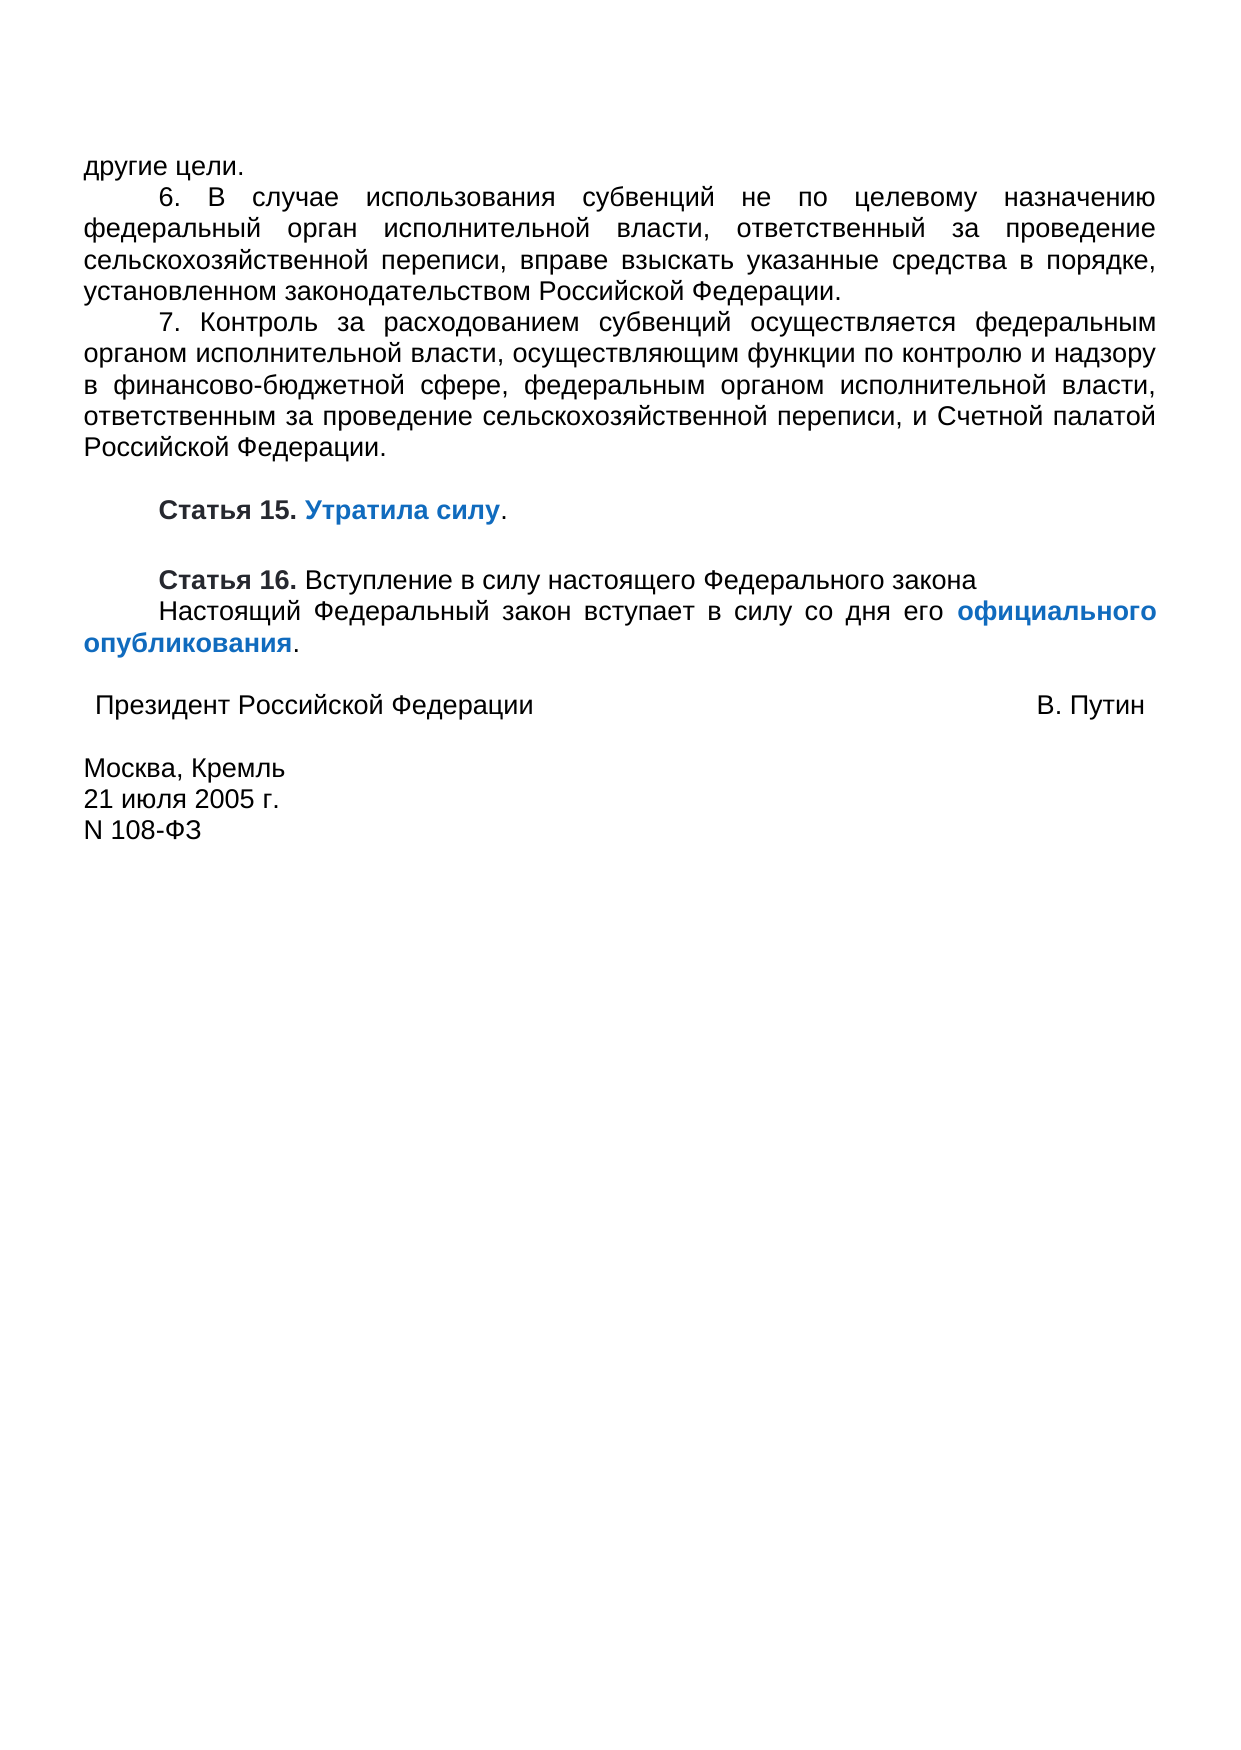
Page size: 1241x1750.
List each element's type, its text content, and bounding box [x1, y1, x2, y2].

text Статья 15. Утратила силу. [158, 494, 1157, 525]
text Настоящий Федеральный закон вступает в силу со дня его официального опубликования. [83, 595, 1157, 658]
text N 108-ФЗ [83, 814, 1157, 845]
table_header В. Путин [799, 689, 1156, 720]
text Москва, Кремль [83, 752, 1157, 783]
text 21 июля 2005 г. [83, 783, 1157, 814]
table_header Президент Российской Федерации [84, 689, 799, 720]
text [83, 150, 1157, 181]
text 6. В случае использования субвенций не по целевому назначению федеральный орган исполнительной власти, ответственный за проведение сельскохозяйственной переписи, вправе взыскать указанные средства в порядке, установленном законодательством Российской Федерации. [83, 181, 1157, 306]
text 7. Контроль за расходованием субвенций осуществляется федеральным органом исполнительной власти, осуществляющим функции по контролю и надзору в финансово-бюджетной сфере, федеральным органом исполнительной власти, ответственным за проведение сельскохозяйственной переписи, и Счетной палатой Российской Федерации. [83, 306, 1157, 462]
text Статья 16. Вступление в силу настоящего Федерального закона [158, 564, 1157, 595]
